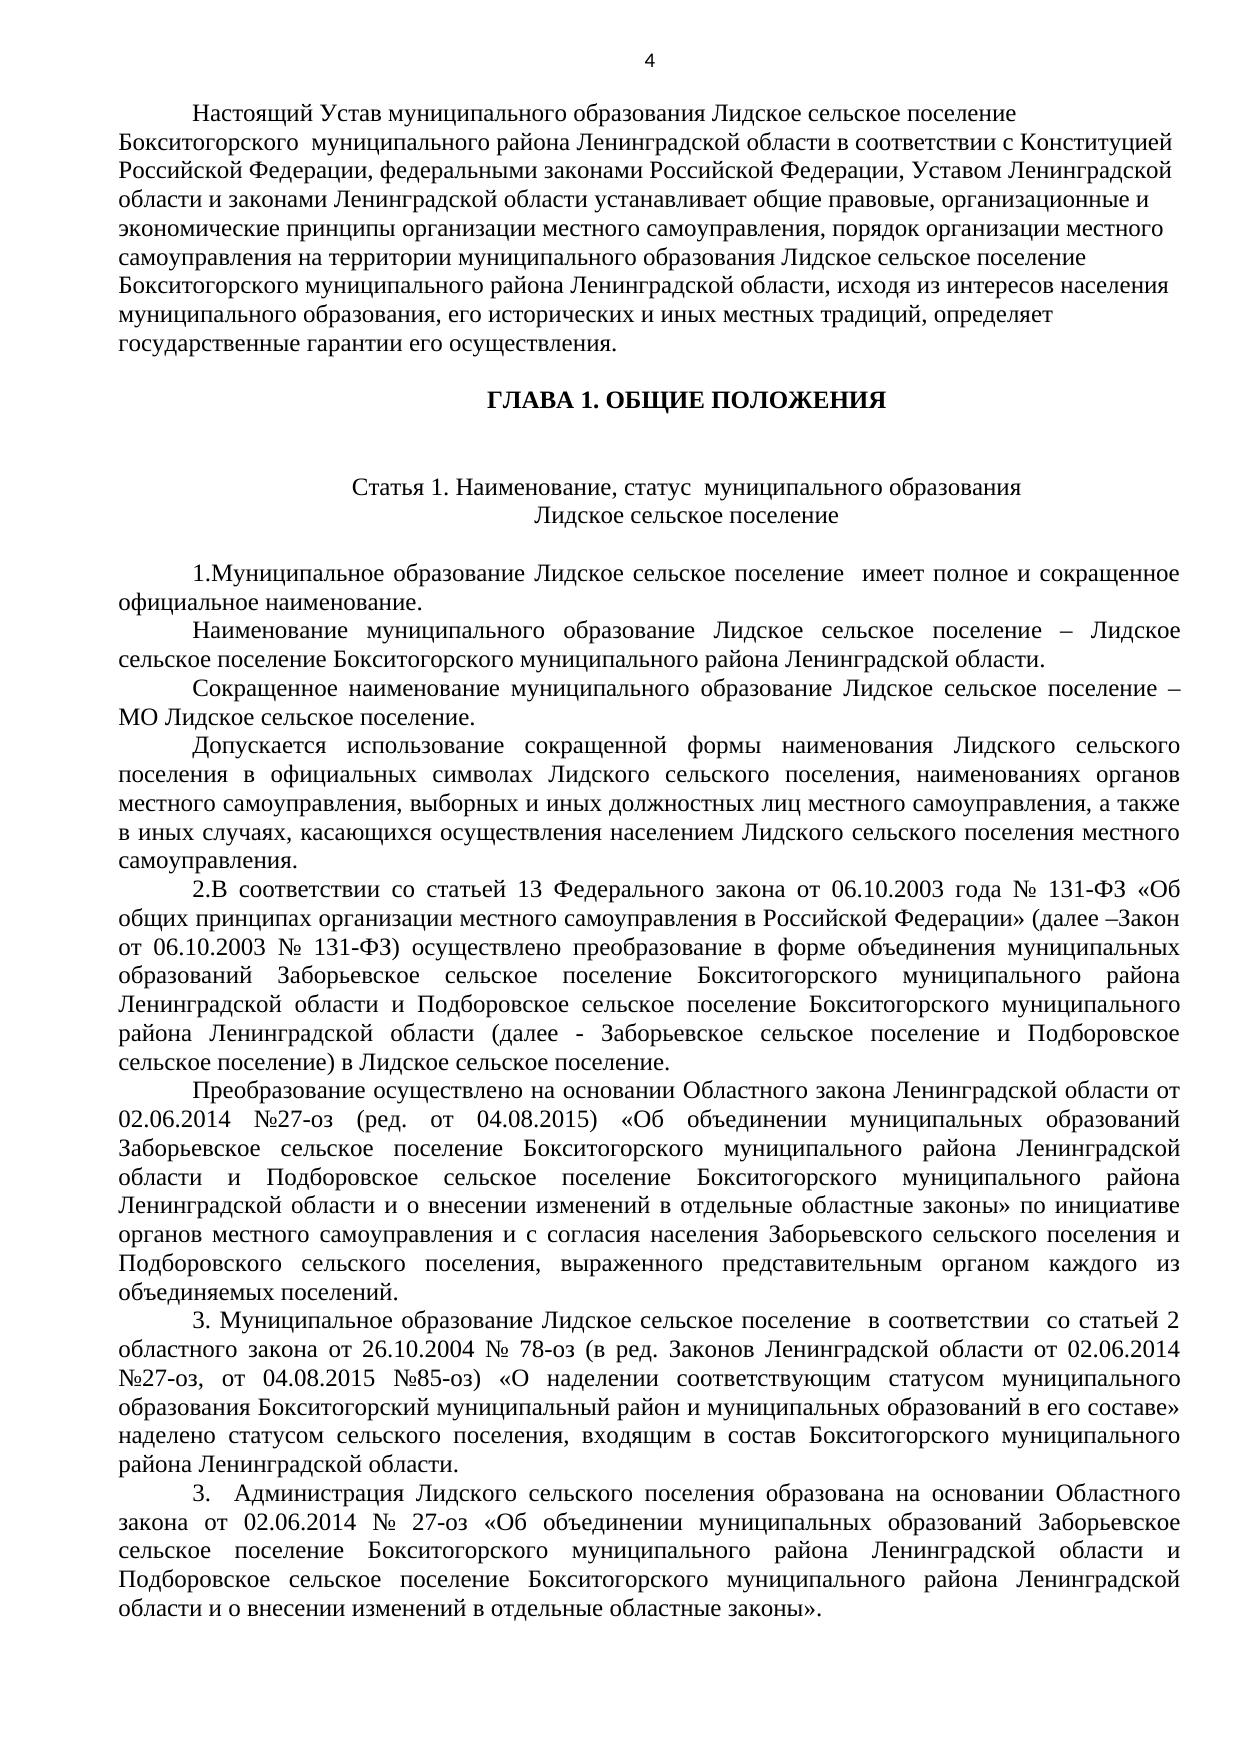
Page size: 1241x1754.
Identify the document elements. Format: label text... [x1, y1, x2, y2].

text Наименование муниципального образование Лидское сельское поселение – Лидское сельское поселение Бокситогорского муниципального района Ленинградской области. [118, 616, 1181, 673]
text 3. Администрация Лидского сельского поселения образована на основании Областного закона от 02.06.2014 № 27-оз «Об объединении муниципальных образований Заборьевское сельское поселение Бокситогорского муниципального района Ленинградской области и Подборовское сельское поселение Бокситогорского муниципального района Ленинградской области и о внесении изменений в отдельные областные законы». [118, 1478, 1181, 1622]
text 1.Муниципальное образование Лидское сельское поселение имеет полное и сокращенное официальное наименование. [118, 558, 1181, 616]
text 2.В соответствии со статьей 13 Федерального закона от 06.10.2003 года № 131-ФЗ «Об общих принципах организации местного самоуправления в Российской Федерации» (далее –Закон от 06.10.2003 № 131-ФЗ) осуществлено преобразование в форме объединения муниципальных образований Заборьевское сельское поселение Бокситогорского муниципального района Ленинградской области и Подборовское сельское поселение Бокситогорского муниципального района Ленинградской области (далее - Заборьевское сельское поселение и Подборовское сельское поселение) в Лидское сельское поселение. [118, 874, 1181, 1076]
text Статья 1. Наименование, статус муниципального образования [118, 472, 1181, 501]
text 3. Муниципальное образование Лидское сельское поселение в соответствии со статьей 2 областного закона от 26.10.2004 № 78-оз (в ред. Законов Ленинградской области от 02.06.2014 №27-оз, от 04.08.2015 №85-оз) «О наделении соответствующим статусом муниципального образования Бокситогорский муниципальный район и муниципальных образований в его составе» наделено статусом сельского поселения, входящим в состав Бокситогорского муниципального района Ленинградской области. [118, 1306, 1181, 1478]
text ГЛАВА 1. ОБЩИЕ ПОЛОЖЕНИЯ [118, 386, 1181, 414]
text Преобразование осуществлено на основании Областного закона Ленинградской области от 02.06.2014 №27-оз (ред. от 04.08.2015) «Об объединении муниципальных образований Заборьевское сельское поселение Бокситогорского муниципального района Ленинградской области и Подборовское сельское поселение Бокситогорского муниципального района Ленинградской области и о внесении изменений в отдельные областные законы» по инициативе органов местного самоуправления и с согласия населения Заборьевского сельского поселения и Подборовского сельского поселения, выраженного представительным органом каждого из объединяемых поселений. [118, 1076, 1181, 1306]
text Допускается использование сокращенной формы наименования Лидского сельского поселения в официальных символах Лидского сельского поселения, наименованиях органов местного самоуправления, выборных и иных должностных лиц местного самоуправления, а также в иных случаях, касающихся осуществления населением Лидского сельского поселения местного самоуправления. [118, 731, 1181, 874]
text Настоящий Устав муниципального образования Лидское сельское поселение Бокситогорского муниципального района Ленинградской области в соответствии с Конституцией Российской Федерации, федеральными законами Российской Федерации, Уставом Ленинградской области и законами Ленинградской области устанавливает общие правовые, организационные и экономические принципы организации местного самоуправления, порядок организации местного самоуправления на территории муниципального образования Лидское сельское поселение Бокситогорского муниципального района Ленинградской области, исходя из интересов населения муниципального образования, его исторических и иных местных традиций, определяет государственные гарантии его осуществления. [118, 98, 1181, 357]
text Сокращенное наименование муниципального образование Лидское сельское поселение – МО Лидское сельское поселение. [118, 673, 1181, 731]
text Лидское сельское поселение [118, 501, 1181, 529]
